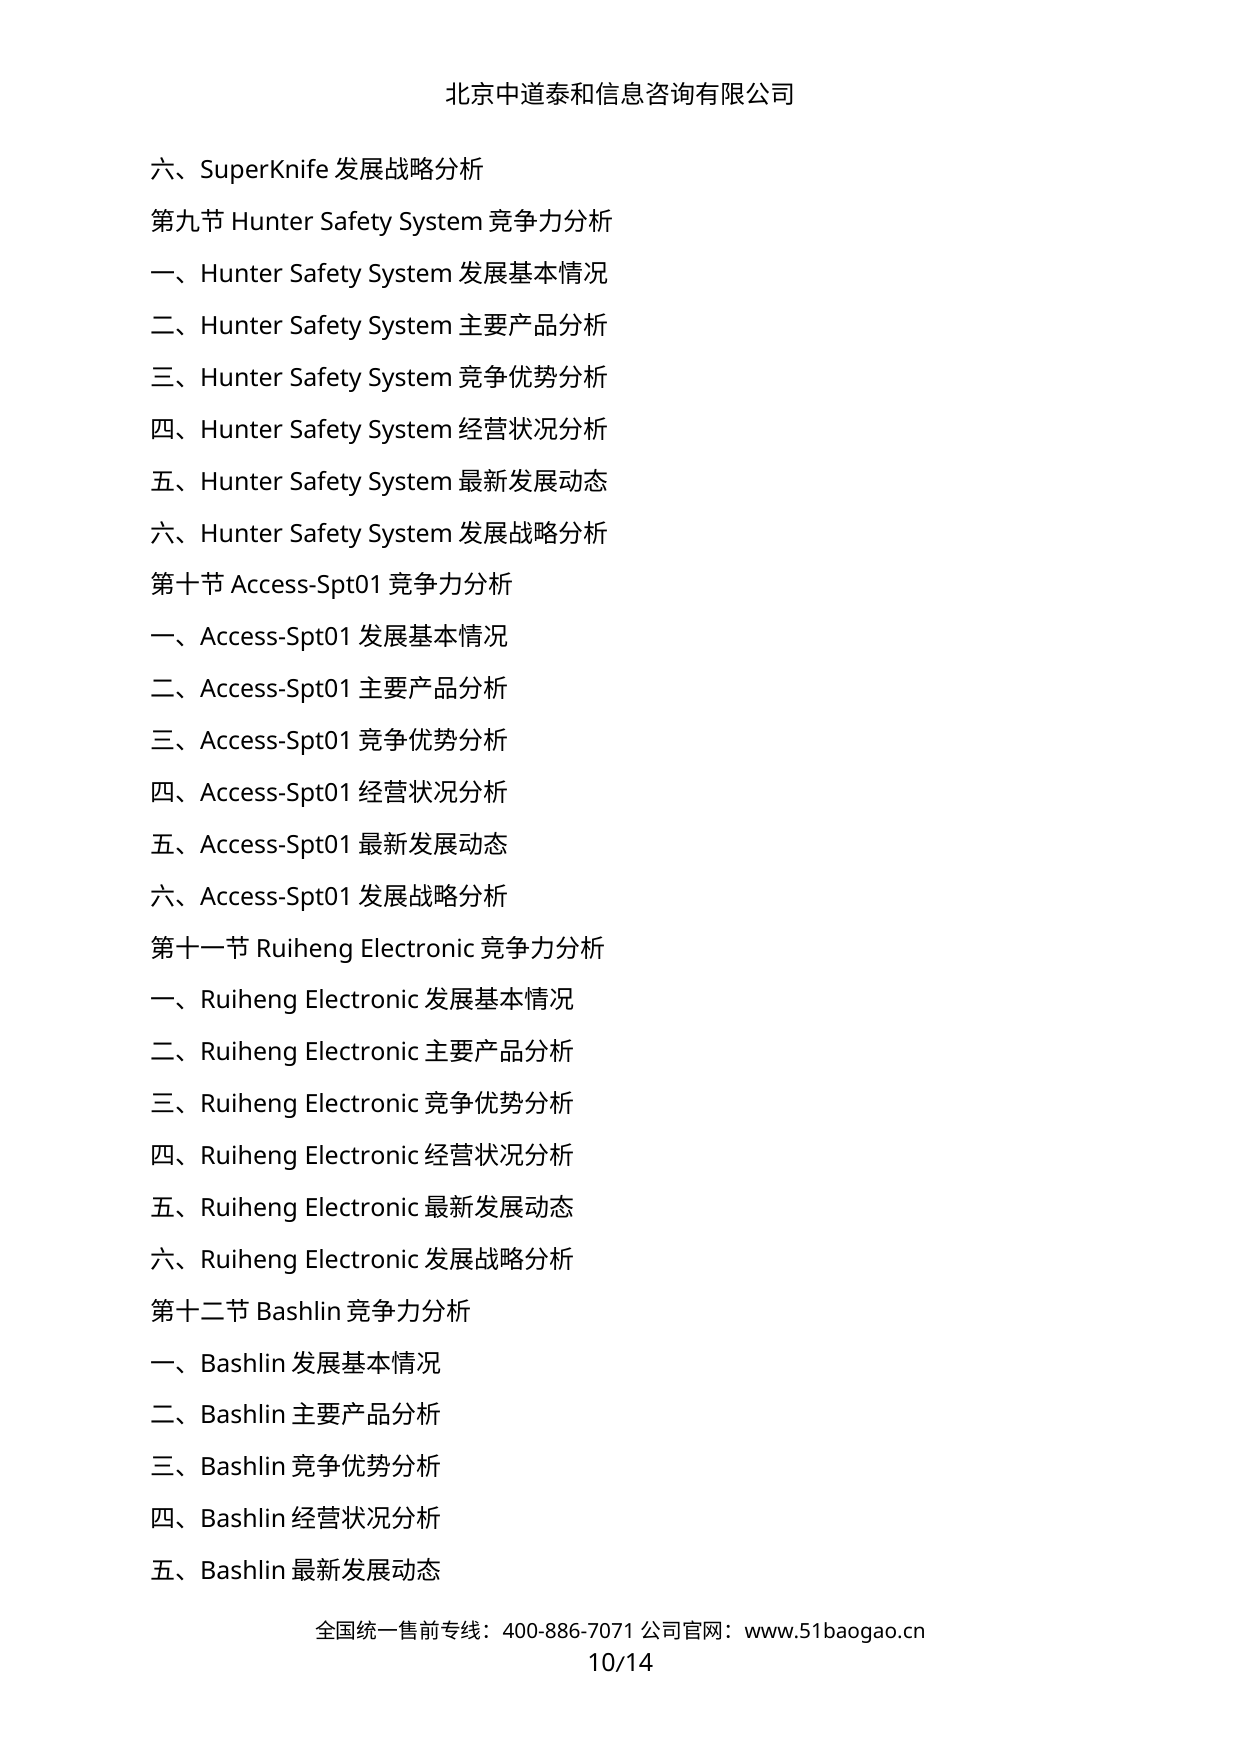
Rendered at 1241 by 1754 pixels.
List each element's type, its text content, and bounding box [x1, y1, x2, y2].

text 第九节 Hunter Safety System竞争力分析 [150, 202, 1090, 238]
text 六、Hunter Safety System发展战略分析 [150, 513, 1090, 549]
text 二、Hunter Safety System主要产品分析 [150, 306, 1090, 342]
text 一、Access-Spt01发展基本情况 [150, 617, 1090, 653]
text 第十一节 Ruiheng Electronic竞争力分析 [150, 928, 1090, 964]
text 六、Ruiheng Electronic发展战略分析 [150, 1239, 1090, 1276]
text 五、Ruiheng Electronic最新发展动态 [150, 1187, 1090, 1224]
text 六、SuperKnife发展战略分析 [150, 150, 1090, 186]
text 一、Ruiheng Electronic发展基本情况 [150, 980, 1090, 1016]
text 四、Ruiheng Electronic经营状况分析 [150, 1136, 1090, 1172]
text 二、Ruiheng Electronic主要产品分析 [150, 1032, 1090, 1068]
text 五、Bashlin最新发展动态 [150, 1551, 1090, 1587]
text 三、Bashlin竞争优势分析 [150, 1447, 1090, 1483]
text 四、Bashlin经营状况分析 [150, 1499, 1090, 1535]
text 一、Hunter Safety System发展基本情况 [150, 254, 1090, 290]
text 二、Access-Spt01主要产品分析 [150, 669, 1090, 705]
text 六、Access-Spt01发展战略分析 [150, 876, 1090, 912]
text 四、Hunter Safety System经营状况分析 [150, 409, 1090, 446]
text 二、Bashlin主要产品分析 [150, 1395, 1090, 1431]
text 三、Access-Spt01竞争优势分析 [150, 721, 1090, 757]
text 第十二节 Bashlin竞争力分析 [150, 1291, 1090, 1327]
text 第十节 Access-Spt01竞争力分析 [150, 565, 1090, 601]
text 五、Access-Spt01最新发展动态 [150, 824, 1090, 861]
text 三、Hunter Safety System竞争优势分析 [150, 357, 1090, 394]
text 四、Access-Spt01经营状况分析 [150, 772, 1090, 809]
text 五、Hunter Safety System最新发展动态 [150, 461, 1090, 497]
text 一、Bashlin发展基本情况 [150, 1343, 1090, 1379]
text 三、Ruiheng Electronic竞争优势分析 [150, 1084, 1090, 1120]
